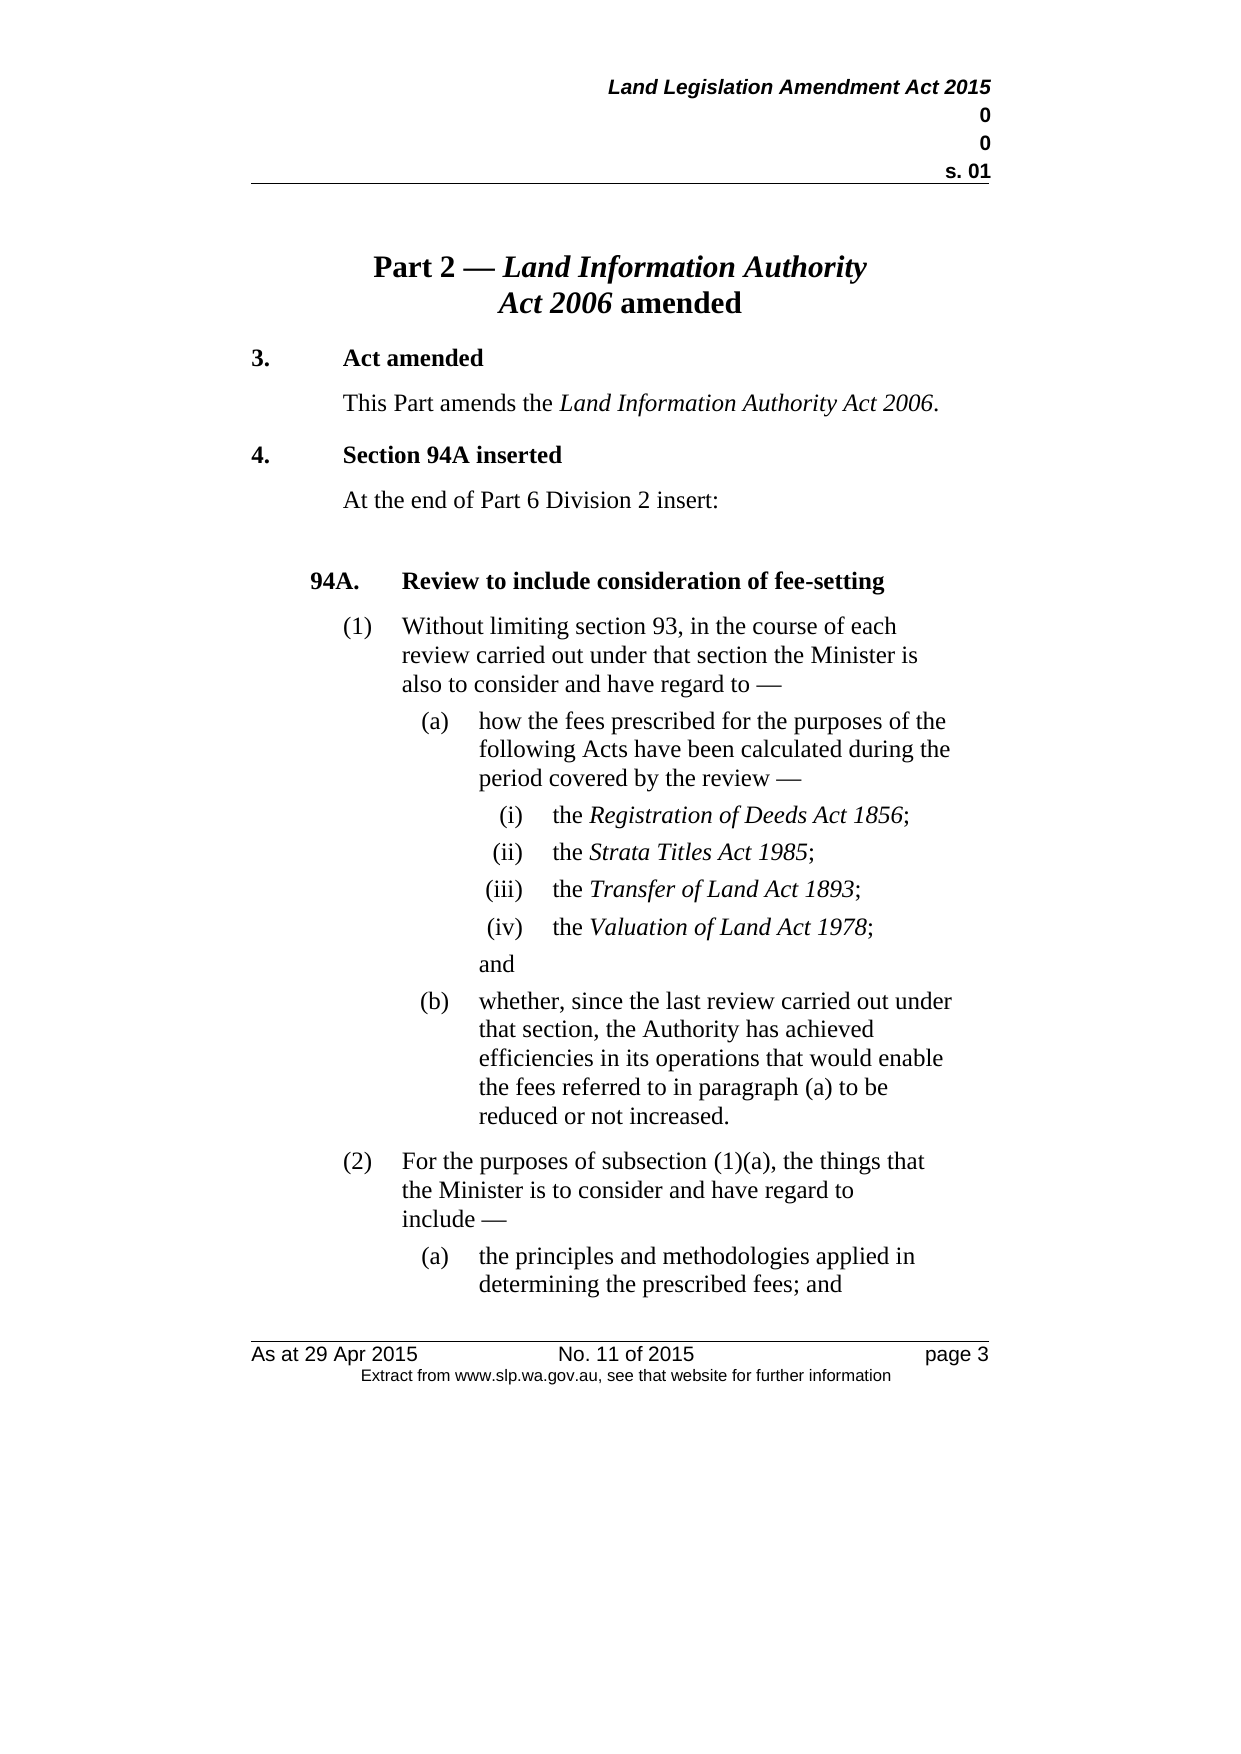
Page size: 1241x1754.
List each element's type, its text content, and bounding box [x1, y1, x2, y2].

text (1) Without limiting section 93, in the course of each review carried out under that section the Minister is also to consider and have regard to — [313, 611, 959, 697]
text This Part amends the Land Information Authority Act 2006. [251, 388, 989, 417]
text (ii) the Strata Titles Act 1985; [464, 837, 959, 866]
subtitle 94A. Review to include consideration of fee-setting [310, 566, 959, 594]
text (2) For the purposes of subsection (1)(a), the things that the Minister is to consider and have regard to include — [313, 1146, 959, 1232]
subtitle 4. Section 94A inserted [251, 440, 989, 469]
text (a) how the fees prescribed for the purposes of the following Acts have been calculated during the period covered by the review — [390, 706, 959, 792]
text (a) the principles and methodologies applied in determining the prescribed fees; and [390, 1241, 959, 1298]
text and [390, 949, 959, 977]
text (i) the Registration of Deeds Act 1856; [464, 800, 959, 829]
text (b) whether, since the last review carried out under that section, the Authority has achieved efficiencies in its operations that would enable the fees referred to in paragraph (a) to be reduced or not increased. [390, 986, 959, 1129]
text At the end of Part 6 Division 2 insert: [251, 485, 989, 514]
text (iv) the Valuation of Land Act 1978; [464, 912, 959, 940]
subtitle 3. Act amended [251, 343, 989, 372]
subtitle Part 2 — Land Information Authority Act 2006 amended [251, 248, 989, 320]
text (iii) the Transfer of Land Act 1893; [464, 874, 959, 903]
